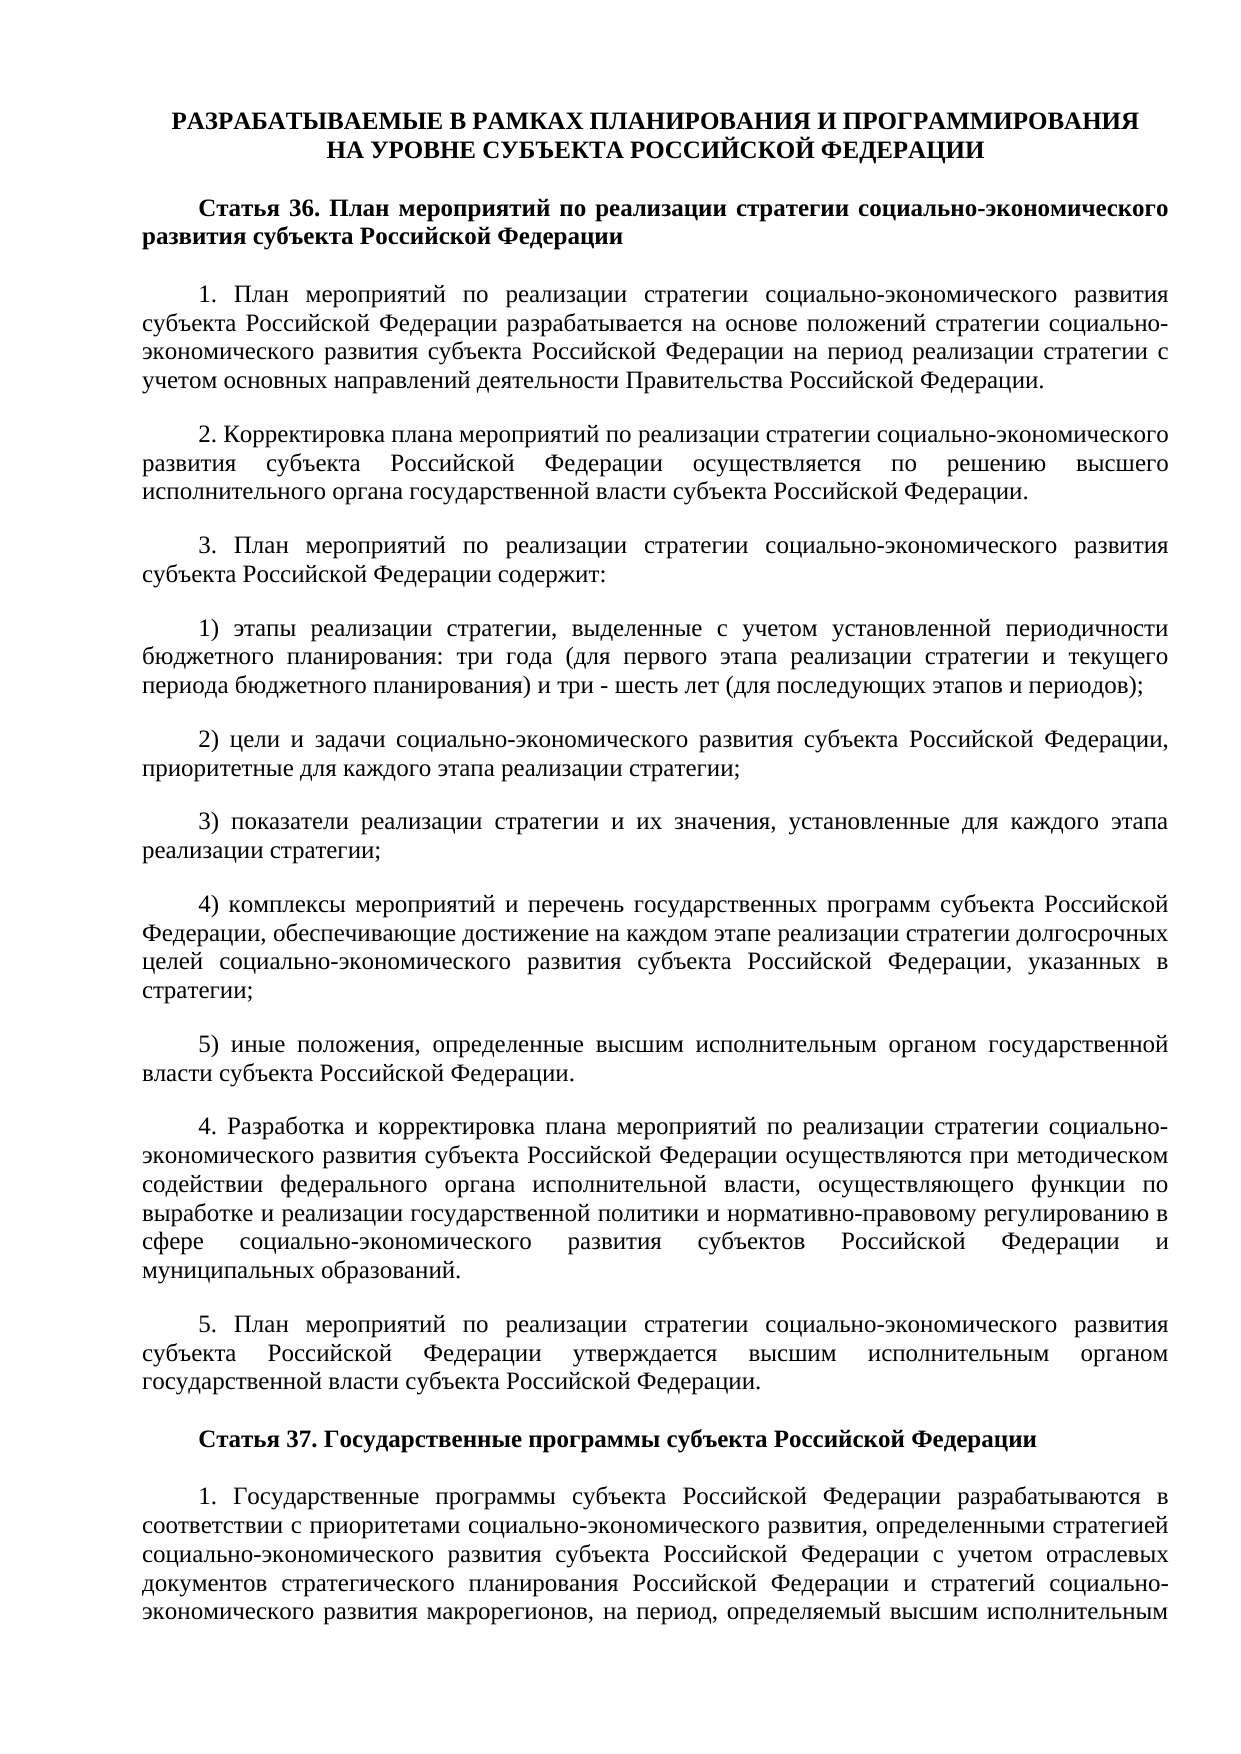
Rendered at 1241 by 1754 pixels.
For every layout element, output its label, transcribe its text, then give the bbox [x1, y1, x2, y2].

title Статья 37. Государственные программы субъекта Российской Федерации [142, 1424, 1169, 1453]
title РАЗРАБАТЫВАЕМЫЕ В РАМКАХ ПЛАНИРОВАНИЯ И ПРОГРАММИРОВАНИЯ [142, 106, 1169, 135]
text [142, 1481, 1169, 1625]
text 4. Разработка и корректировка плана мероприятий по реализации стратегии социально-экономического развития субъекта Российской Федерации осуществляются при методическом содействии федерального органа исполнительной власти, осуществляющего функции по выработке и реализации государственной политики и нормативно-правовому регулированию в сфере социально-экономического развития субъектов Российской Федерации и муниципальных образований. [142, 1111, 1169, 1284]
title НА УРОВНЕ СУБЪЕКТА РОССИЙСКОЙ ФЕДЕРАЦИИ [142, 135, 1169, 164]
text 5. План мероприятий по реализации стратегии социально-экономического развития субъекта Российской Федерации утверждается высшим исполнительным органом государственной власти субъекта Российской Федерации. [142, 1309, 1169, 1395]
text 4) комплексы мероприятий и перечень государственных программ субъекта Российской Федерации, обеспечивающие достижение на каждом этапе реализации стратегии долгосрочных целей социально-экономического развития субъекта Российской Федерации, указанных в стратегии; [142, 889, 1169, 1004]
title Статья 36. План мероприятий по реализации стратегии социально-экономического развития субъекта Российской Федерации [142, 193, 1169, 250]
text 1. План мероприятий по реализации стратегии социально-экономического развития субъекта Российской Федерации разрабатывается на основе положений стратегии социально-экономического развития субъекта Российской Федерации на период реализации стратегии с учетом основных направлений деятельности Правительства Российской Федерации. [142, 279, 1169, 394]
text 3. План мероприятий по реализации стратегии социально-экономического развития субъекта Российской Федерации содержит: [142, 530, 1169, 588]
text 2. Корректировка плана мероприятий по реализации стратегии социально-экономического развития субъекта Российской Федерации осуществляется по решению высшего исполнительного органа государственной власти субъекта Российской Федерации. [142, 419, 1169, 505]
text 2) цели и задачи социально-экономического развития субъекта Российской Федерации, приоритетные для каждого этапа реализации стратегии; [142, 724, 1169, 781]
text 3) показатели реализации стратегии и их значения, установленные для каждого этапа реализации стратегии; [142, 806, 1169, 864]
text 1) этапы реализации стратегии, выделенные с учетом установленной периодичности бюджетного планирования: три года (для первого этапа реализации стратегии и текущего периода бюджетного планирования) и три - шесть лет (для последующих этапов и периодов); [142, 613, 1169, 699]
text 5) иные положения, определенные высшим исполнительным органом государственной власти субъекта Российской Федерации. [142, 1029, 1169, 1086]
